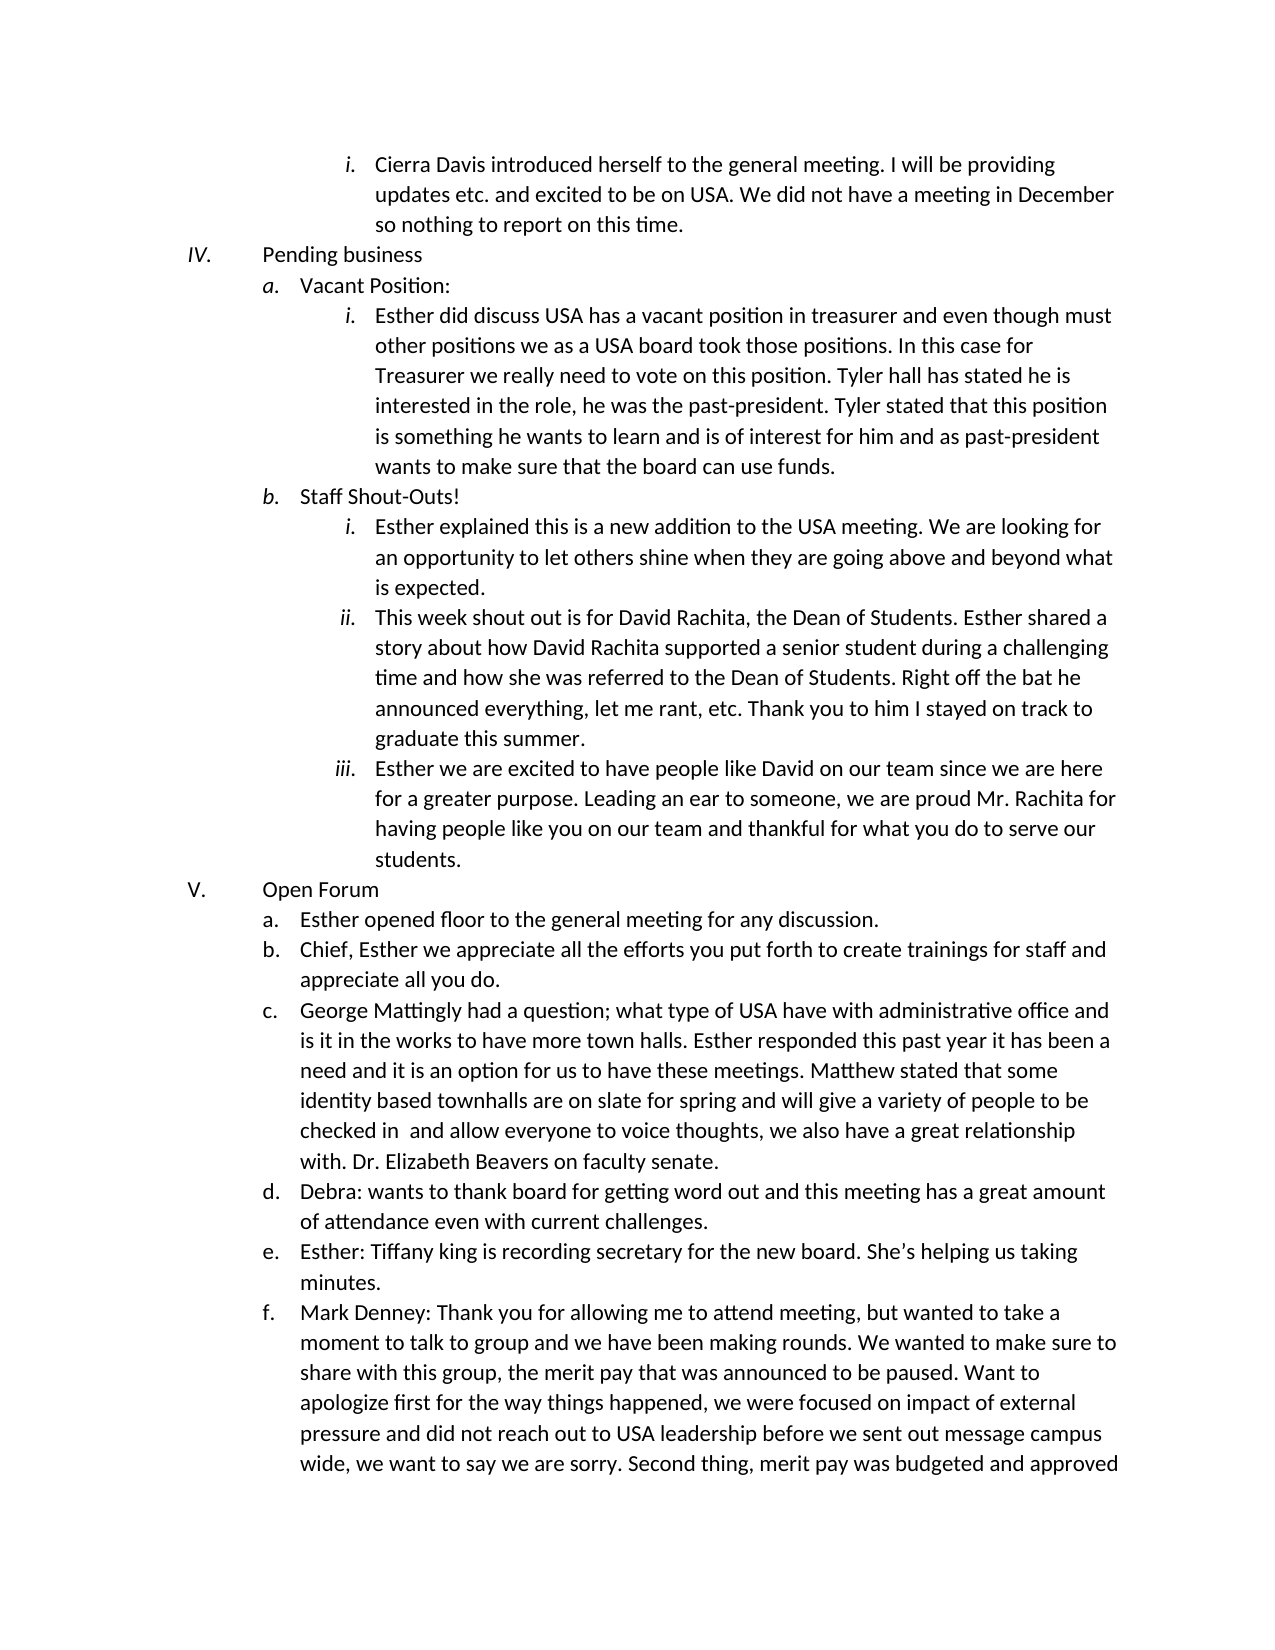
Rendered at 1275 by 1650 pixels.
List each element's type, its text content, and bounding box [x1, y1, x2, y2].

list Open Forum [187, 875, 1125, 903]
list Staff Shout-Outs! [262, 482, 1125, 510]
list This week shout out is for David Rachita, the Dean of Students. Esther shared a story about how David Rachita supported a senior student during a challenging time and how she was referred to the Dean of Students. Right off the bat he announced everything, let me rant, etc. Thank you to him I stayed on track to graduate this summer. [356, 603, 1125, 752]
list Esther did discuss USA has a vacant position in treasurer and even though must other positions we as a USA board took those positions. In this case for Treasurer we really need to vote on this position. Tyler hall has stated he is interested in the role, he was the past-president. Tyler stated that this position is something he wants to learn and is of interest for him and as past-president wants to make sure that the board can use funds. [356, 301, 1125, 480]
list Esther opened floor to the general meeting for any discussion. [262, 905, 1125, 933]
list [262, 1298, 1125, 1477]
list Esther we are excited to have people like David on our team since we are here for a greater purpose. Leading an ear to someone, we are proud Mr. Rachita for having people like you on our team and thankful for what you do to serve our students. [356, 754, 1125, 873]
list Cierra Davis introduced herself to the general meeting. I will be providing updates etc. and excited to be on USA. We did not have a meeting in December so nothing to report on this time. [356, 150, 1125, 238]
list Pending business [187, 241, 1125, 269]
list George Mattingly had a question; what type of USA have with administrative office and is it in the works to have more town halls. Esther responded this past year it has been a need and it is an option for us to have these meetings. Matthew stated that some identity based townhalls are on slate for spring and will give a variety of people to be checked in and allow everyone to voice thoughts, we also have a great relationship with. Dr. Elizabeth Beavers on faculty senate. [262, 996, 1125, 1175]
list Vacant Position: [262, 271, 1125, 299]
list Chief, Esther we appreciate all the efforts you put forth to create trainings for staff and appreciate all you do. [262, 935, 1125, 994]
list Debra: wants to thank board for getting word out and this meeting has a great amount of attendance even with current challenges. [262, 1177, 1125, 1235]
list Esther: Tiffany king is recording secretary for the new board. She’s helping us taking minutes. [262, 1237, 1125, 1296]
list Esther explained this is a new addition to the USA meeting. We are looking for an opportunity to let others shine when they are going above and beyond what is expected. [356, 512, 1125, 601]
